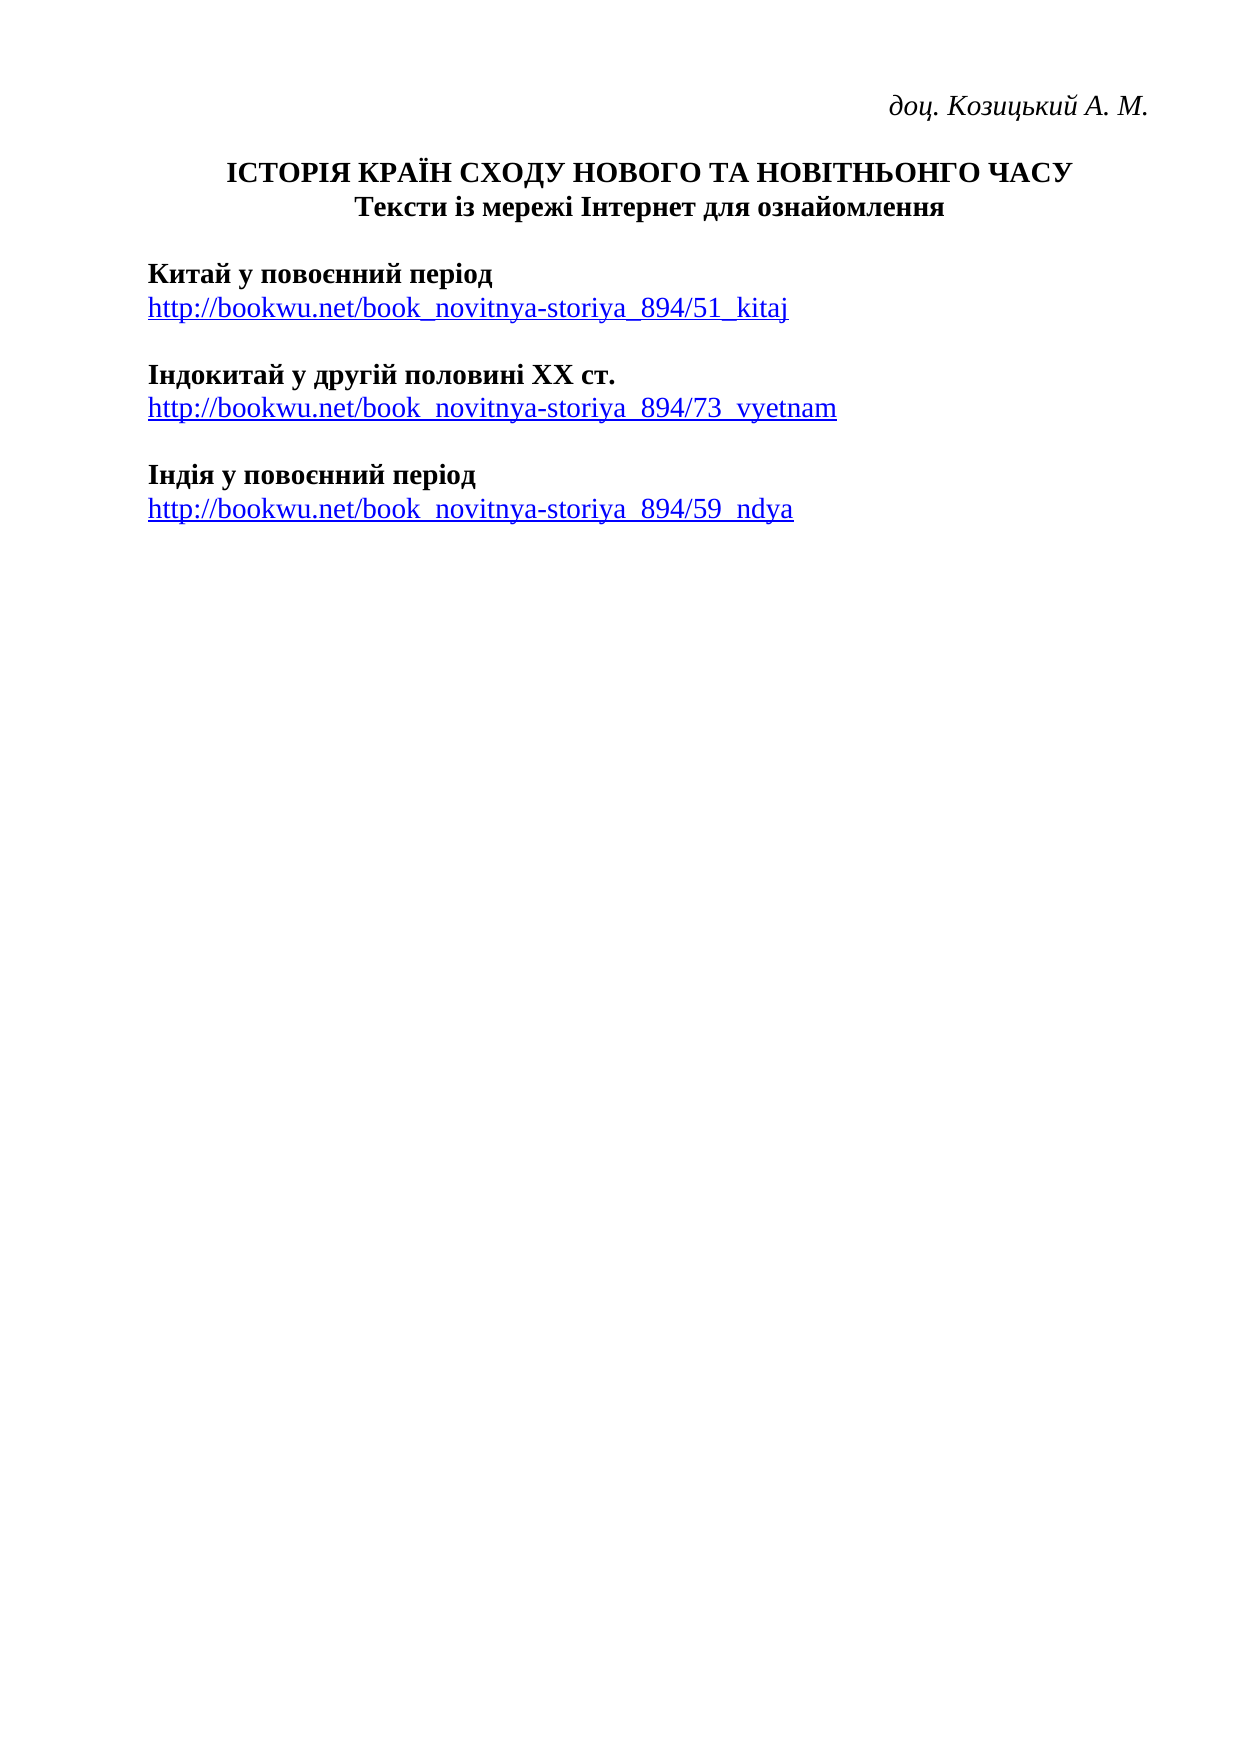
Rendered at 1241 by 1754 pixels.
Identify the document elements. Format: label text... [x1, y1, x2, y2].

text Індія у повоєнний період [148, 457, 1152, 491]
text http://bookwu.net/book_novitnya-storiya_894/51_kitaj [148, 290, 1152, 323]
text http://bookwu.net/book_novitnya-storiya_894/59_ndya [148, 491, 1152, 524]
text ІСТОРІЯ КРАЇН СХОДУ НОВОГО ТА НОВІТНЬОНГО ЧАСУ [148, 156, 1152, 189]
text Китай у повоєнний період [148, 256, 1152, 290]
text http://bookwu.net/book_novitnya-storiya_894/73_vyetnam [148, 390, 1152, 424]
text доц. Козицький А. М. [148, 88, 1152, 122]
text Індокитай у другій половині ХХ ст. [148, 357, 1152, 390]
text Тексти із мережі Інтернет для ознайомлення [148, 189, 1152, 223]
